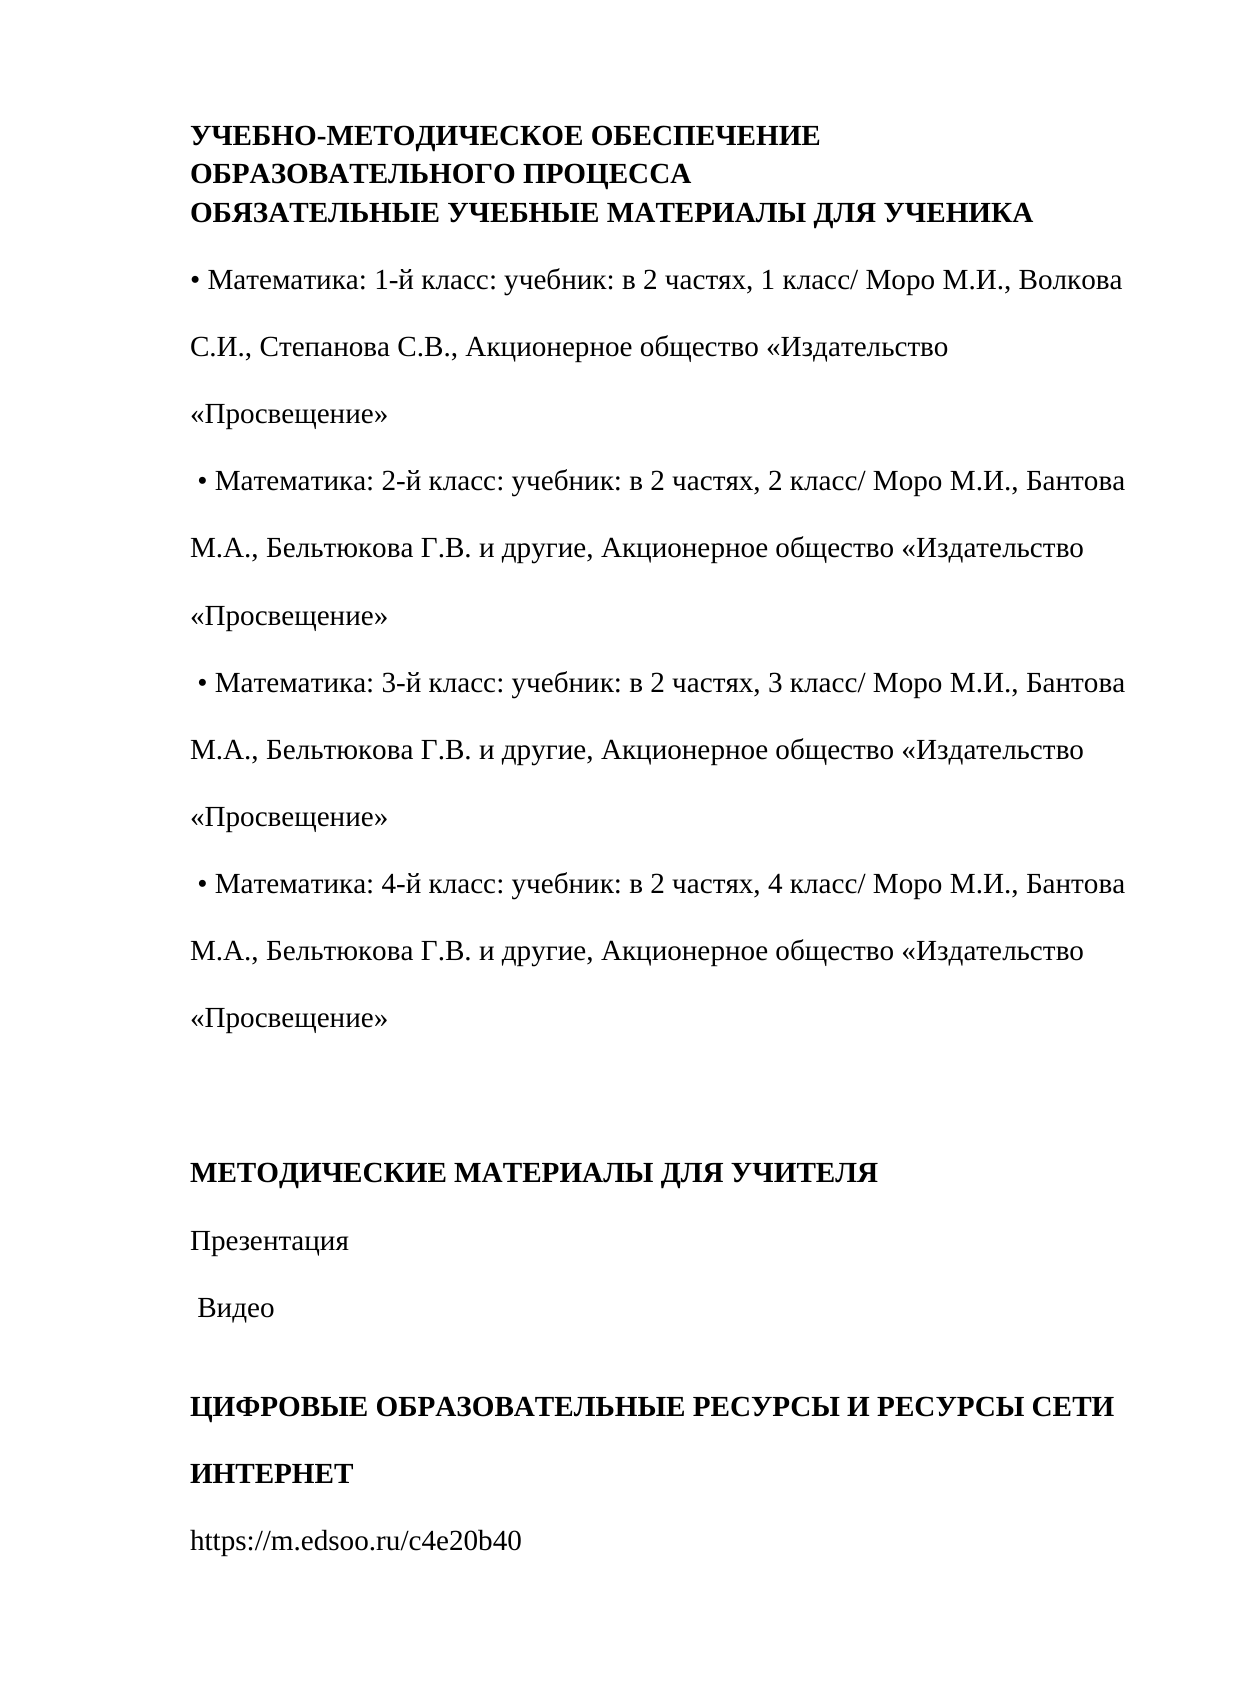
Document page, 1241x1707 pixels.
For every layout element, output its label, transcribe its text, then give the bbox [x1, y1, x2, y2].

text УЧЕБНО-МЕТОДИЧЕСКОЕ ОБЕСПЕЧЕНИЕ ОБРАЗОВАТЕЛЬНОГО ПРОЦЕССА [190, 118, 1152, 190]
text Презентация Видео [190, 1223, 1152, 1323]
text https://m.edsoo.ru/c4e20b40 [190, 1523, 1152, 1557]
text МЕТОДИЧЕСКИЕ МАТЕРИАЛЫ ДЛЯ УЧИТЕЛЯ [190, 1156, 1152, 1189]
text ОБЯЗАТЕЛЬНЫЕ УЧЕБНЫЕ МАТЕРИАЛЫ ДЛЯ УЧЕНИКА [190, 195, 1152, 229]
text • Математика: 1-й класс: учебник: в 2 частях, 1 класс/ Моро М.И., Волкова С.И., Степанова С.В., Акционерное общество «Издательство «Просвещение» • Математика: 2-й класс: учебник: в 2 частях, 2 класс/ Моро М.И., Бантова М.А., Бельтюкова Г.В. и другие, Акционерное общество «Издательство «Просвещение» • Математика: 3-й класс: учебник: в 2 частях, 3 класс/ Моро М.И., Бантова М.А., Бельтюкова Г.В. и другие, Акционерное общество «Издательство «Просвещение» • Математика: 4-й класс: учебник: в 2 частях, 4 класс/ Моро М.И., Бантова М.А., Бельтюкова Г.В. и другие, Акционерное общество «Издательство «Просвещение» [190, 262, 1152, 1034]
text ЦИФРОВЫЕ ОБРАЗОВАТЕЛЬНЫЕ РЕСУРСЫ И РЕСУРСЫ СЕТИ ИНТЕРНЕТ [190, 1389, 1152, 1489]
